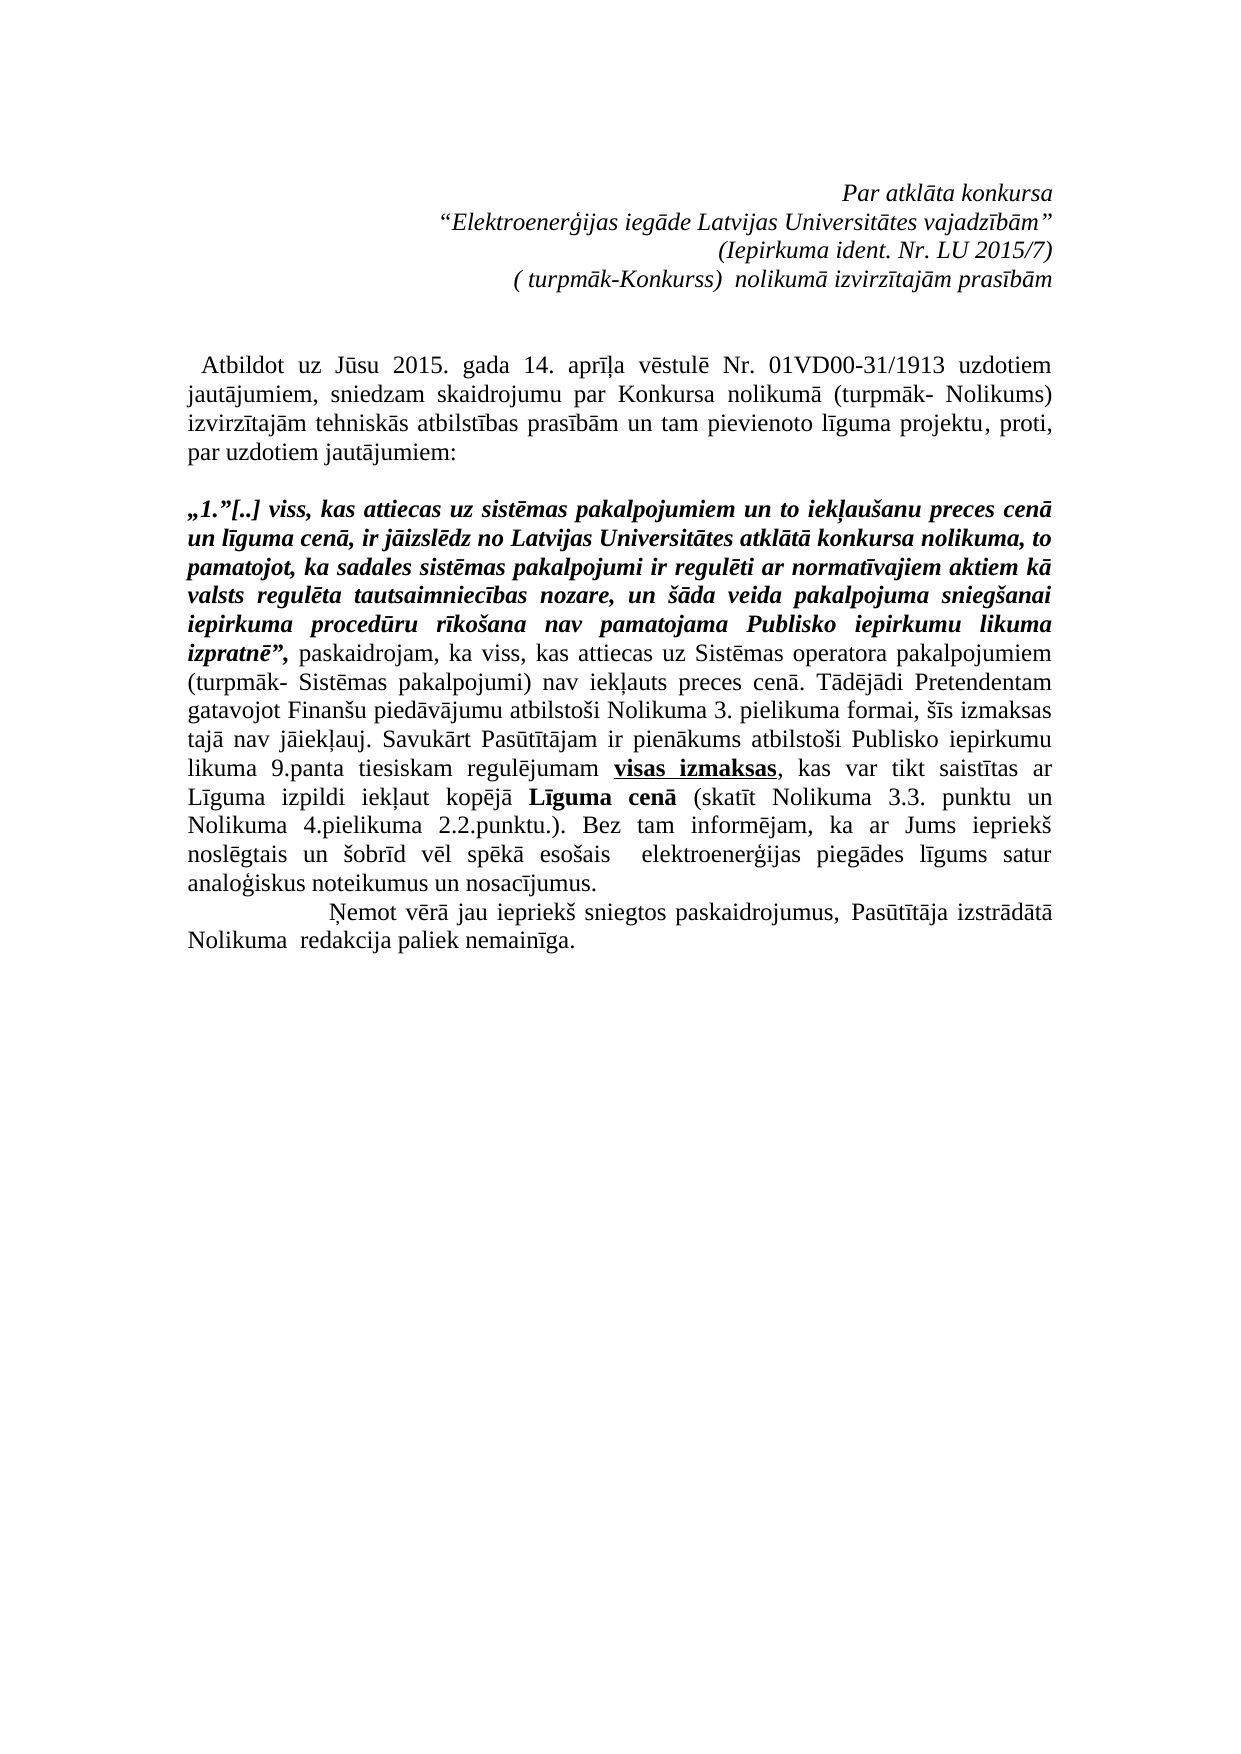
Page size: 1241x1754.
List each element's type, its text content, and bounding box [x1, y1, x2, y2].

text Atbildot uz Jūsu 2015. gada 14. aprīļa vēstulē Nr. 01VD00-31/1913 uzdotiem jautājumiem, sniedzam skaidrojumu par Konkursa nolikumā (turpmāk- Nolikums) izvirzītajām tehniskās atbilstības prasībām un tam pievienoto līguma projektu, proti, par uzdotiem jautājumiem: [187, 351, 1053, 466]
text Par atklāta konkursa [187, 178, 1053, 207]
text „1.”[..] viss, kas attiecas uz sistēmas pakalpojumiem un to iekļaušanu preces cenā un līguma cenā, ir jāizslēdz no Latvijas Universitātes atklātā konkursa nolikuma, to pamatojot, ka sadales sistēmas pakalpojumi ir regulēti ar normatīvajiem aktiem kā valsts regulēta tautsaimniecības nozare, un šāda veida pakalpojuma sniegšanai iepirkuma procedūru rīkošana nav pamatojama Publisko iepirkumu likuma izpratnē”, paskaidrojam, ka viss, kas attiecas uz Sistēmas operatora pakalpojumiem (turpmāk- Sistēmas pakalpojumi) nav iekļauts preces cenā. Tādējādi Pretendentam gatavojot Finanšu piedāvājumu atbilstoši Nolikuma 3. pielikuma formai, šīs izmaksas tajā nav jāiekļauj. Savukārt Pasūtītājam ir pienākums atbilstoši Publisko iepirkumu likuma 9.panta tiesiskam regulējumam visas izmaksas, kas var tikt saistītas ar Līguma izpildi iekļaut kopējā Līguma cenā (skatīt Nolikuma 3.3. punktu un Nolikuma 4.pielikuma 2.2.punktu.). Bez tam informējam, ka ar Jums iepriekš noslēgtais un šobrīd vēl spēkā esošais elektroenerģijas piegādes līgums satur analoģiskus noteikumus un nosacījumus. [187, 494, 1053, 897]
text Ņemot vērā jau iepriekš sniegtos paskaidrojumus, Pasūtītāja izstrādātā Nolikuma redakcija paliek nemainīga. [187, 897, 1053, 954]
text “Elektroenerģijas iegāde Latvijas Universitātes vajadzībām” [187, 207, 1053, 236]
text ( turpmāk-Konkurss) nolikumā izvirzītajām prasībām [187, 264, 1053, 293]
text (Iepirkuma ident. Nr. LU 2015/7) [187, 236, 1053, 264]
